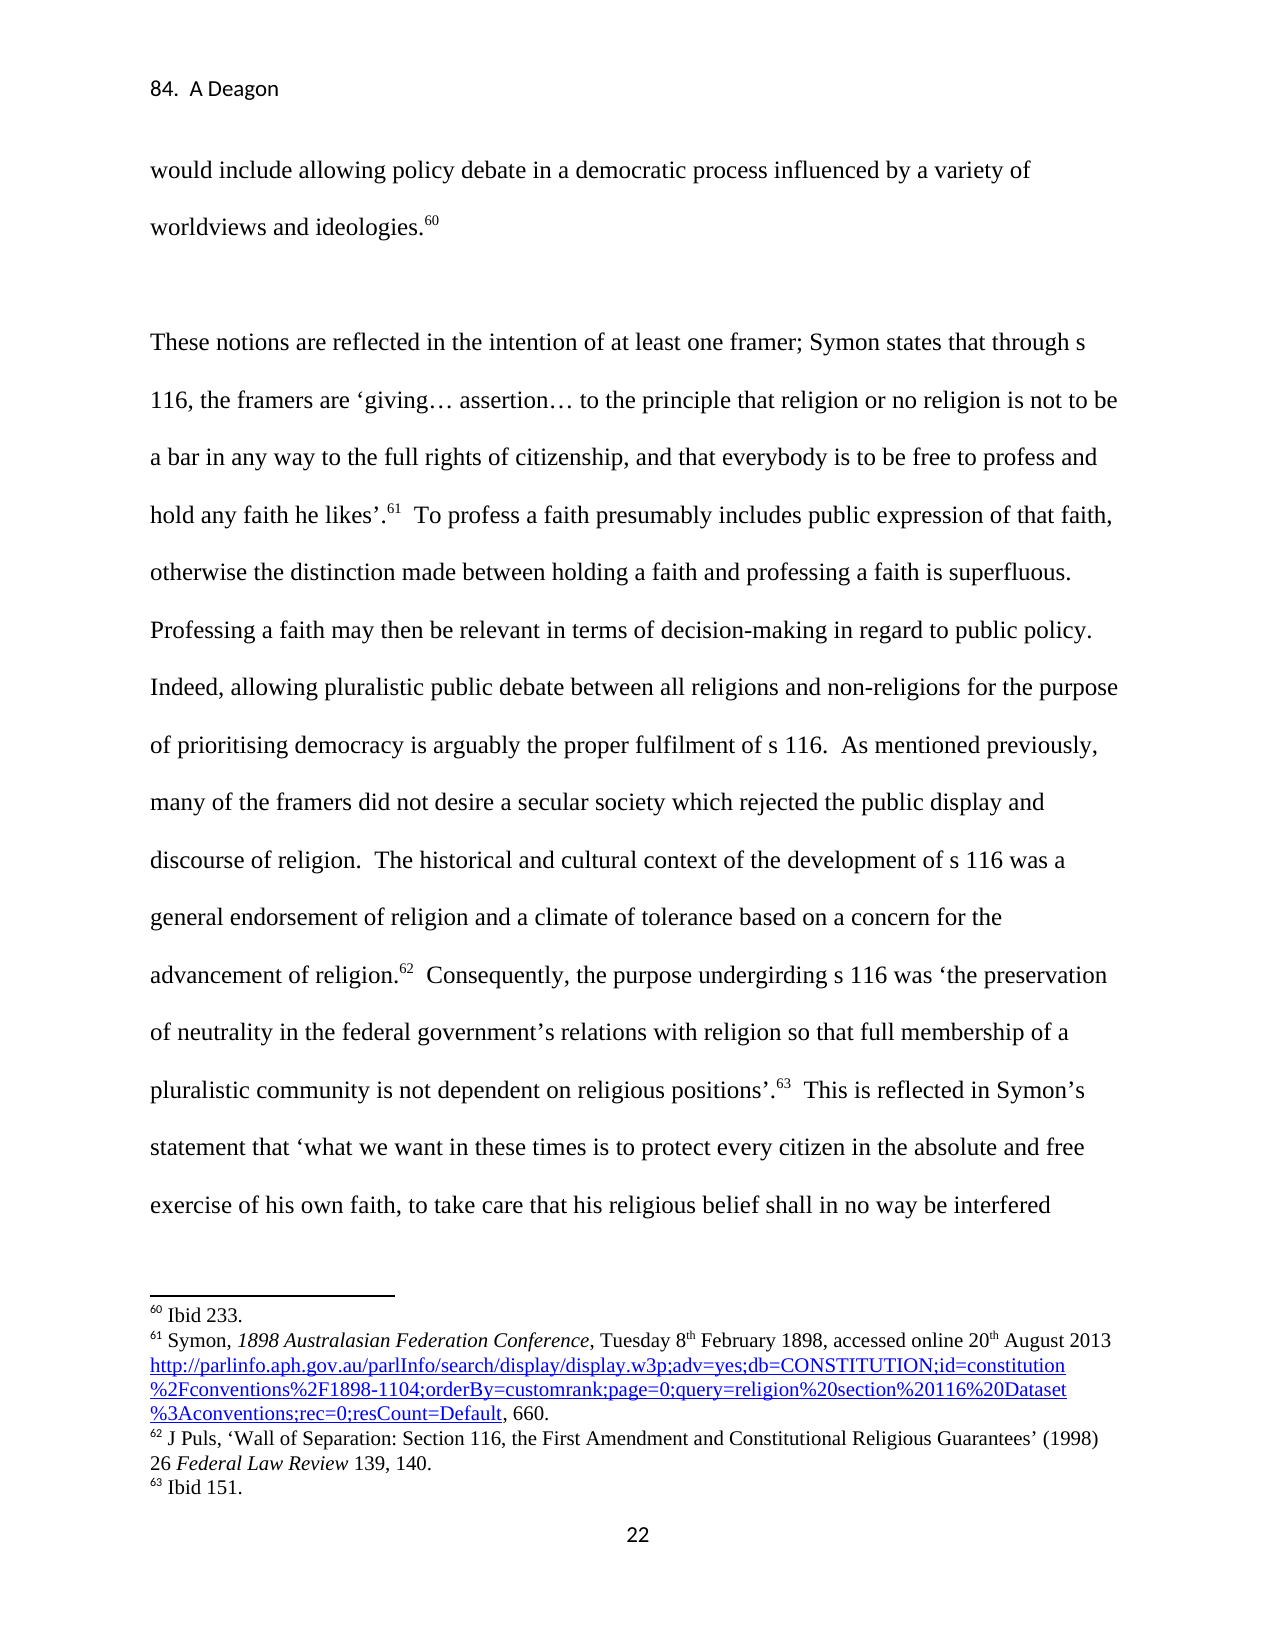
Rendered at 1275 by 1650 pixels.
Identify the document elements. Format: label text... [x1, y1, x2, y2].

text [150, 155, 1125, 241]
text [150, 672, 1125, 1218]
text These notions are reflected in the intention of at least one framer; Symon states that through s 116, the framers are ‘giving… assertion… to the principle that religion or no religion is not to be a bar in any way to the full rights of citizenship, and that everybody is to be free to profess and hold any faith he likes’. To profess a faith presumably includes public expression of that faith, otherwise the distinction made between holding a faith and professing a faith is superfluous. Professing a faith may then be relevant in terms of decision-making in regard to public policy. [150, 327, 1125, 643]
